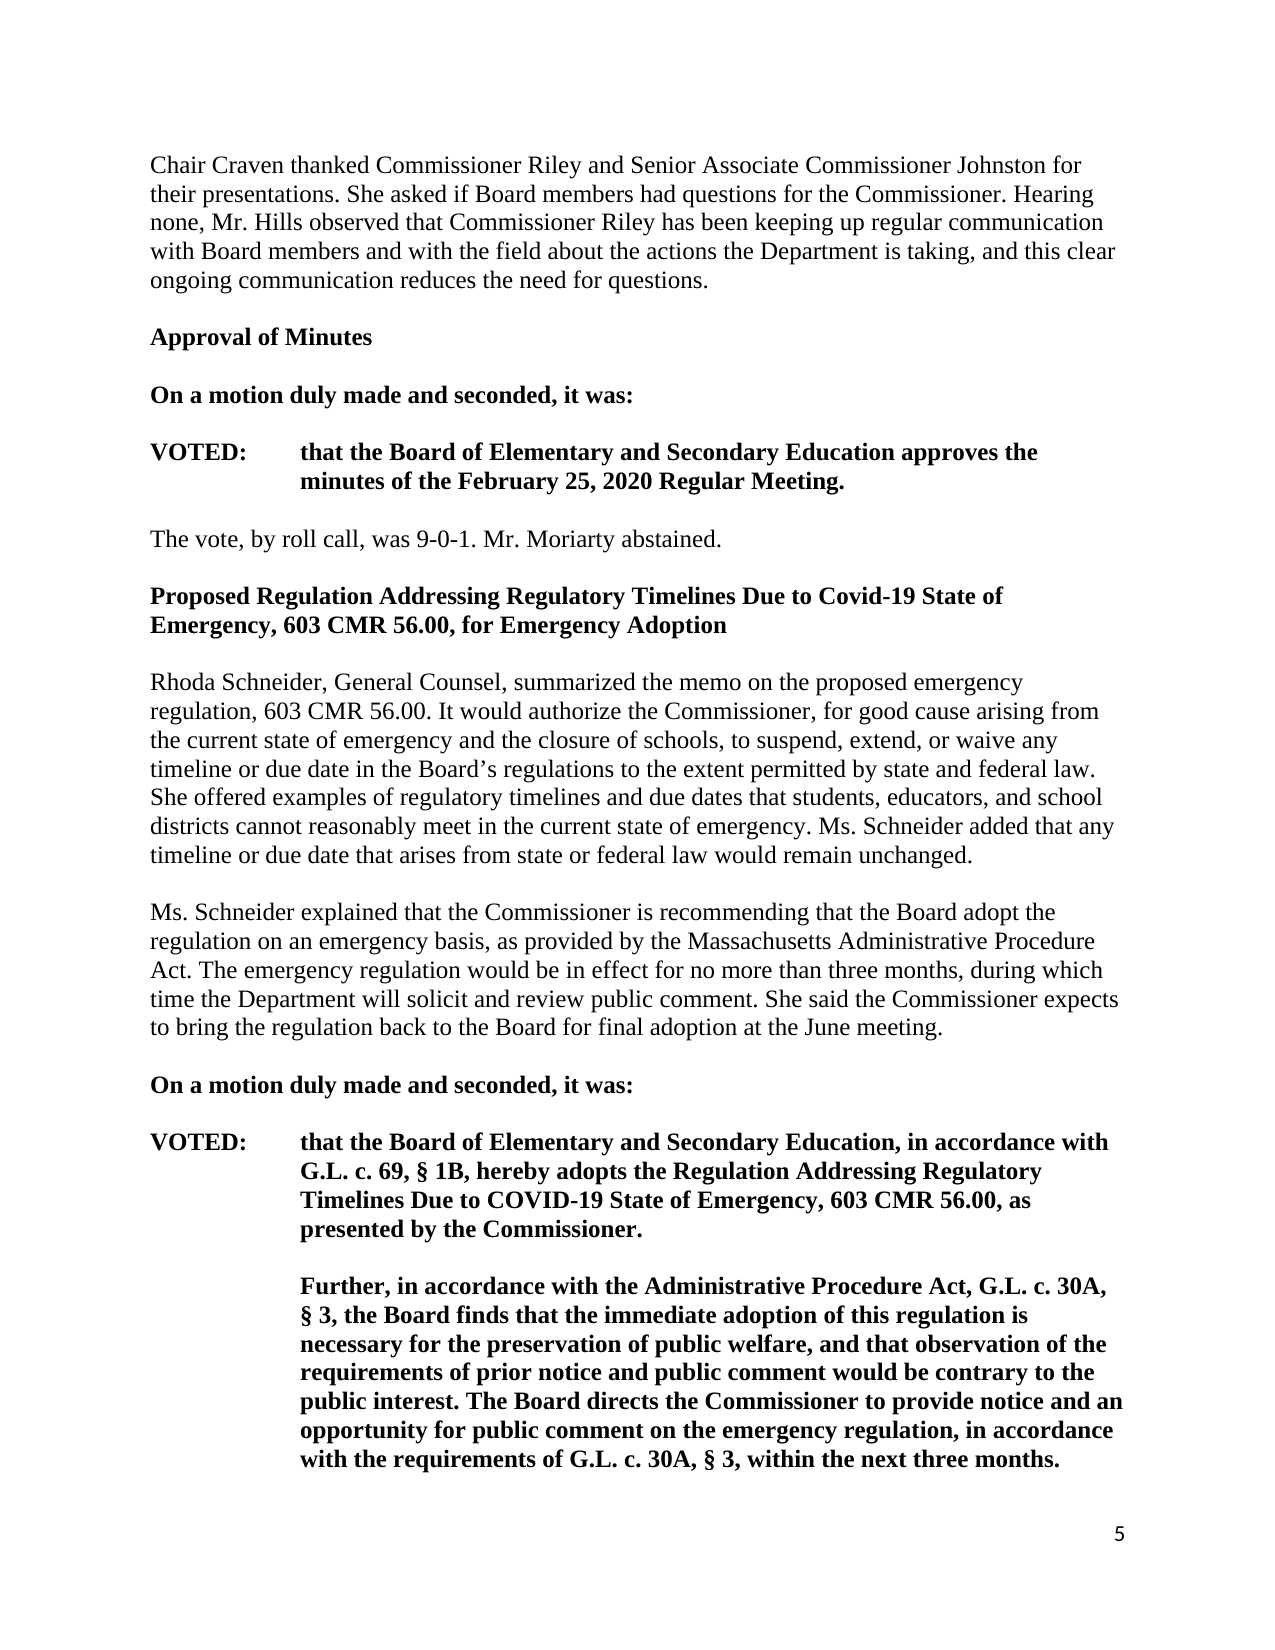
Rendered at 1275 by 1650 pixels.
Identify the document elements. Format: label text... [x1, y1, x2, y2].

text Chair Craven thanked Commissioner Riley and Senior Associate Commissioner Johnston for their presentations. She asked if Board members had questions for the Commissioner. Hearing none, Mr. Hills observed that Commissioner Riley has been keeping up regular communication with Board members and with the field about the actions the Department is taking, and this clear ongoing communication reduces the need for questions. [150, 150, 1125, 294]
text Rhoda Schneider, General Counsel, summarized the memo on the proposed emergency regulation, 603 CMR 56.00. It would authorize the Commissioner, for good cause arising from the current state of emergency and the closure of schools, to suspend, extend, or waive any timeline or due date in the Board’s regulations to the extent permitted by state and federal law. She offered examples of regulatory timelines and due dates that students, educators, and school districts cannot reasonably meet in the current state of emergency. Ms. Schneider added that any timeline or due date that arises from state or federal law would remain unchanged. [150, 667, 1125, 869]
text On a motion duly made and seconded, it was: [150, 1070, 1125, 1099]
text Further, in accordance with the Administrative Procedure Act, G.L. c. 30A, § 3, the Board finds that the immediate adoption of this regulation is necessary for the preservation of public welfare, and that observation of the requirements of prior notice and public comment would be contrary to the public interest. The Board directs the Commissioner to provide notice and an opportunity for public comment on the emergency regulation, in accordance with the requirements of G.L. c. 30A, § 3, within the next three months. [150, 1271, 1125, 1472]
text The vote, by roll call, was 9-0-1. Mr. Moriarty abstained. [150, 524, 1125, 552]
text Proposed Regulation Addressing Regulatory Timelines Due to Covid-19 State of Emergency, 603 CMR 56.00, for Emergency Adoption [150, 581, 1125, 639]
text On a motion duly made and seconded, it was: [150, 380, 1125, 409]
text VOTED: that the Board of Elementary and Secondary Education approves the minutes of the February 25, 2020 Regular Meeting. [150, 437, 1125, 495]
text VOTED: that the Board of Elementary and Secondary Education, in accordance with G.L. c. 69, § 1B, hereby adopts the Regulation Addressing Regulatory Timelines Due to COVID-19 State of Emergency, 603 CMR 56.00, as presented by the Commissioner. [150, 1127, 1125, 1242]
text Ms. Schneider explained that the Commissioner is recommending that the Board adopt the regulation on an emergency basis, as provided by the Massachusetts Administrative Procedure Act. The emergency regulation would be in effect for no more than three months, during which time the Department will solicit and review public comment. She said the Commissioner expects to bring the regulation back to the Board for final adoption at the June meeting. [150, 897, 1125, 1041]
text Approval of Minutes [150, 322, 1125, 351]
